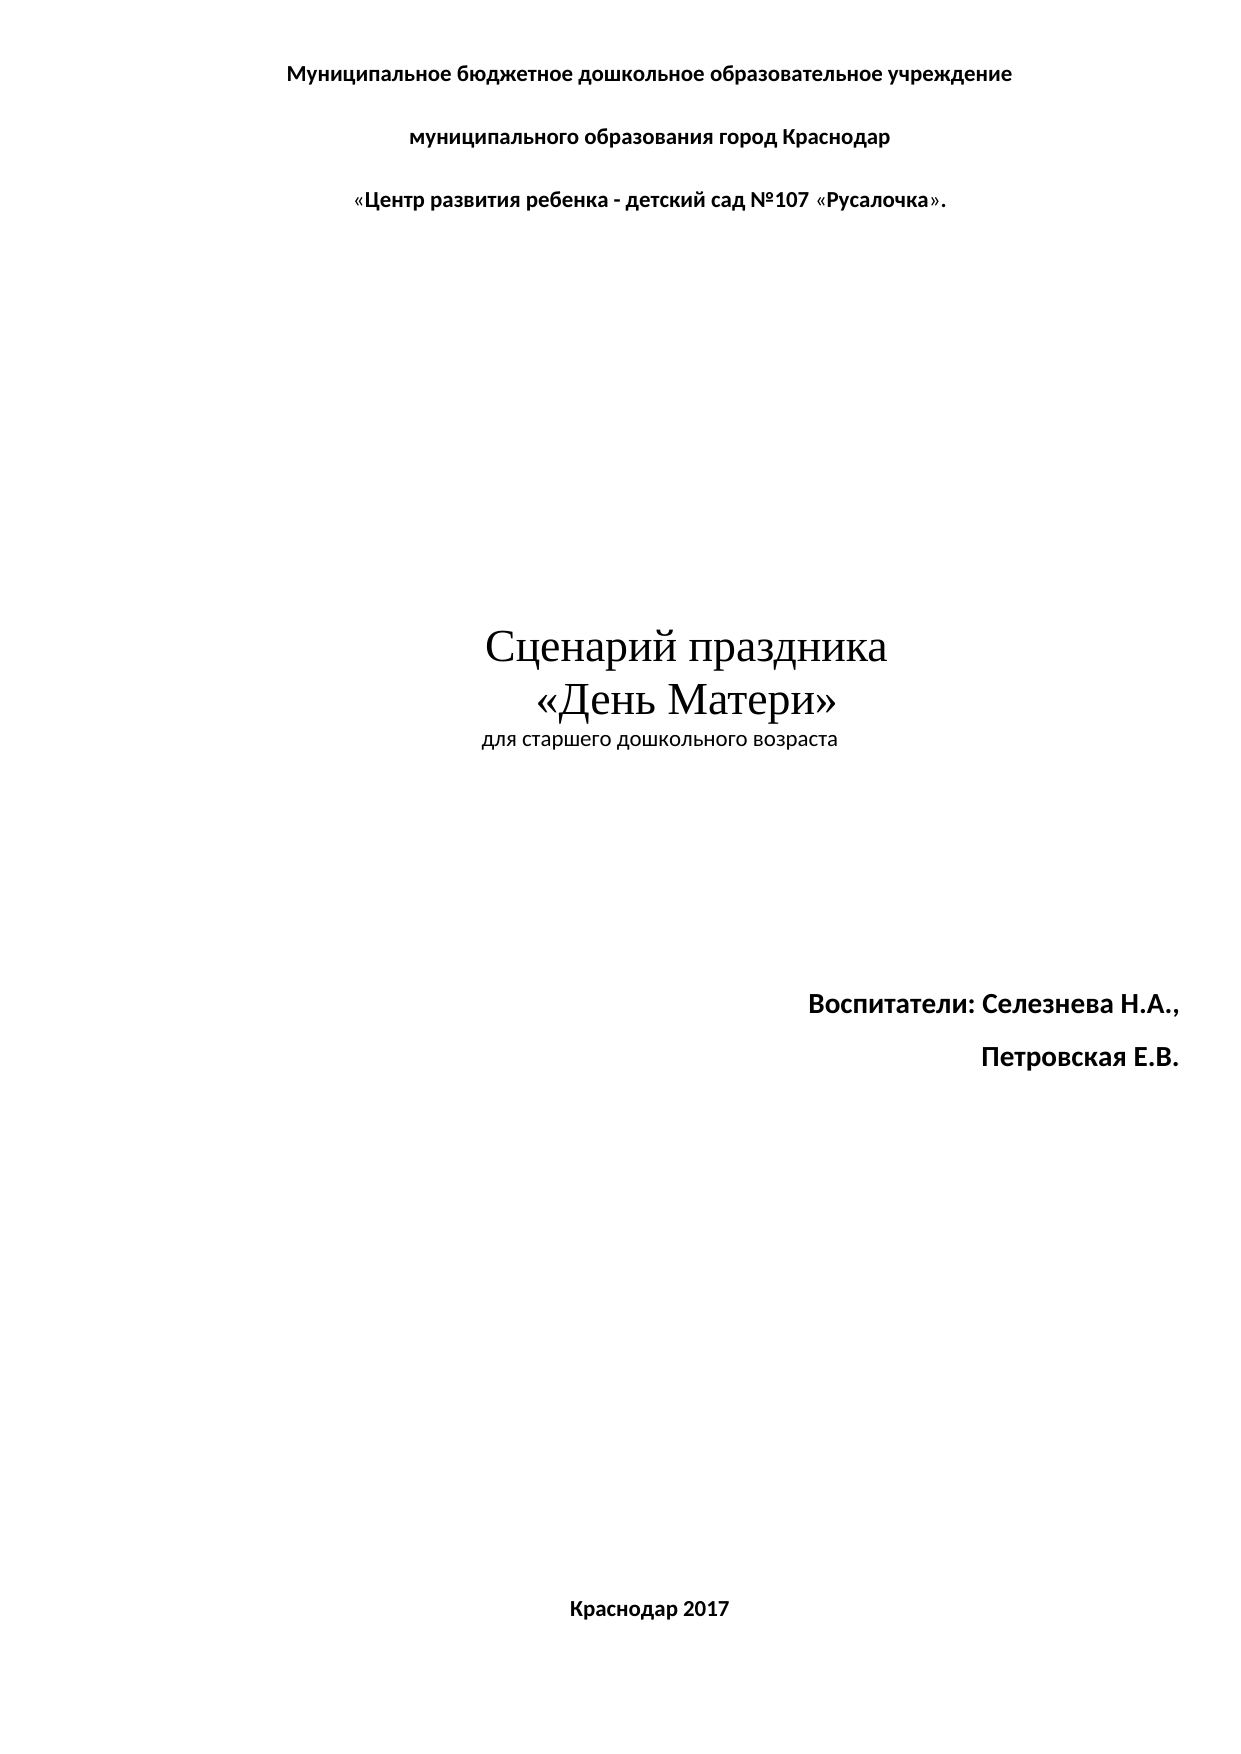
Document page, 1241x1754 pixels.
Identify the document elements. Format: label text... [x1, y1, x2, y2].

text Воспитатели: Селезнева Н.А., [118, 985, 1181, 1021]
subtitle «День Матери» [118, 671, 1181, 724]
text муниципального образования город Краснодар [118, 122, 1181, 150]
text «Центр развития ребенка - детский сад №107 «Русалочка». [118, 185, 1181, 213]
text Краснодар 2017 [118, 1594, 1181, 1622]
text Петровская Е.В. [118, 1038, 1181, 1074]
text Муниципальное бюджетное дошкольное образовательное учреждение [118, 59, 1181, 87]
text для старшего дошкольного возраста [118, 724, 1181, 752]
subtitle Сценарий праздника [118, 619, 1181, 671]
